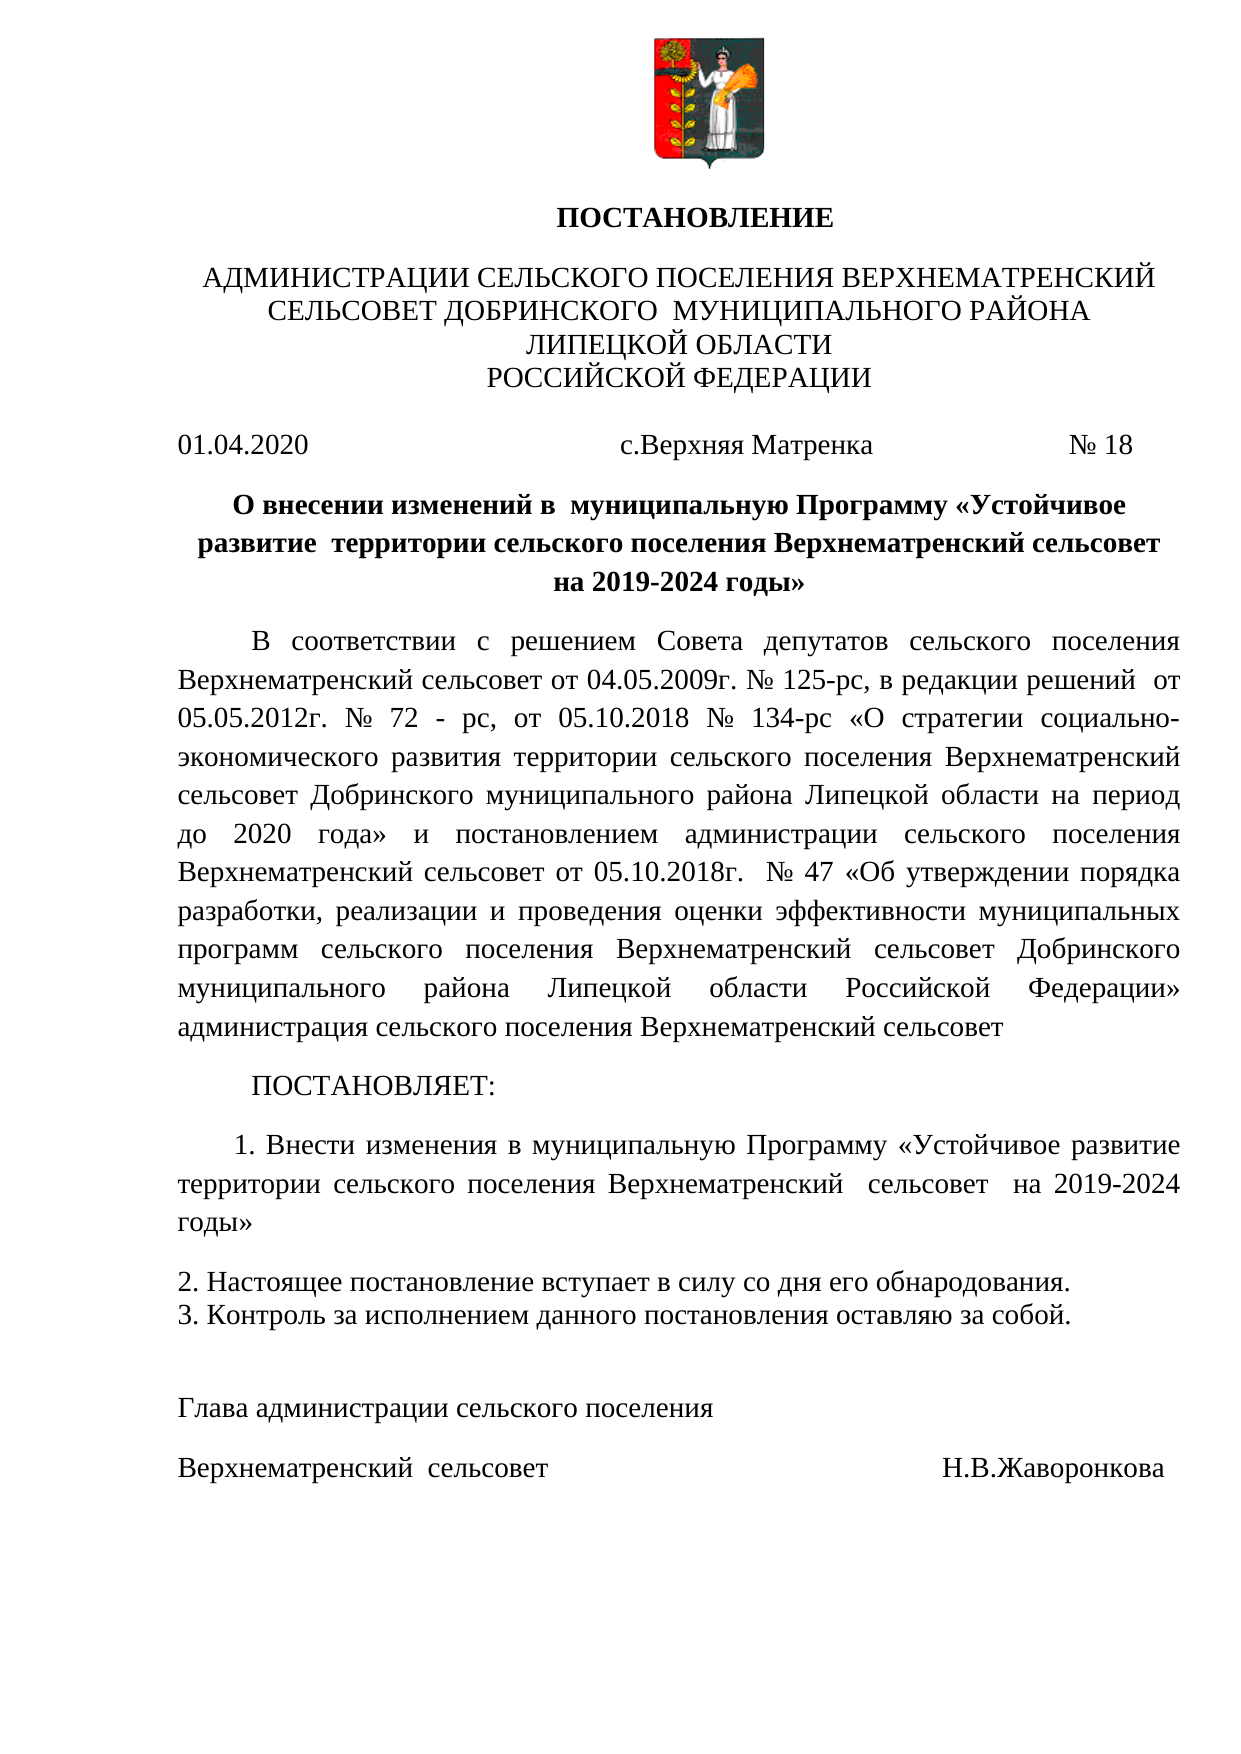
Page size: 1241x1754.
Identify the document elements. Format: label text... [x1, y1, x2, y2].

title 2. Настоящее постановление вступает в силу со дня его обнародования. [177, 1264, 1181, 1297]
title ЛИПЕЦКОЙ ОБЛАСТИ [177, 327, 1181, 360]
text О внесении изменений в муниципальную Программу «Устойчивое развитие территории сельского поселения Верхнематренский сельсовет на 2019-2024 годы» [177, 487, 1181, 597]
text 01.04.2020 с.Верхняя Матренка № 18 [177, 427, 1181, 461]
text В соответствии с решением Совета депутатов сельского поселения Верхнематренский сельсовет от 04.05.2009г. № 125-рс, в редакции решений от 05.05.2012г. № 72 - рс, от 05.10.2018 № 134-рс «О стратегии социально-экономического развития территории сельского поселения Верхнематренский сельсовет Добринского муниципального района Липецкой области на период до 2020 года» и постановлением администрации сельского поселения Верхнематренский сельсовет от 05.10.2018г. № 47 «Об утверждении порядка разработки, реализации и проведения оценки эффективности муниципальных программ сельского поселения Верхнематренский сельсовет Добринского муниципального района Липецкой области Российской Федерации» администрация сельского поселения Верхнематренский сельсовет [177, 623, 1181, 1042]
text ПОСТАНОВЛЕНИЕ [177, 200, 1181, 234]
title СЕЛЬСОВЕТ ДОБРИНСКОГО МУНИЦИПАЛЬНОГО РАЙОНА [177, 293, 1181, 327]
text 1. Внести изменения в муниципальную Программу «Устойчивое развитие территории сельского поселения Верхнематренский сельсовет на 2019-2024 годы» [177, 1127, 1181, 1238]
text Глава администрации сельского поселения [177, 1390, 1181, 1424]
title 3. Контроль за исполнением данного постановления оставляю за собой. [177, 1297, 1181, 1331]
picture [653, 37, 765, 169]
title РОССИЙСКОЙ ФЕДЕРАЦИИ [177, 360, 1181, 394]
text ПОСТАНОВЛЯЕТ: [177, 1068, 1181, 1102]
text Верхнематренский сельсовет Н.В.Жаворонкова [177, 1450, 1181, 1483]
title АДМИНИСТРАЦИИ СЕЛЬСКОГО ПОСЕЛЕНИЯ ВЕРХНЕМАТРЕНСКИЙ [177, 260, 1181, 293]
